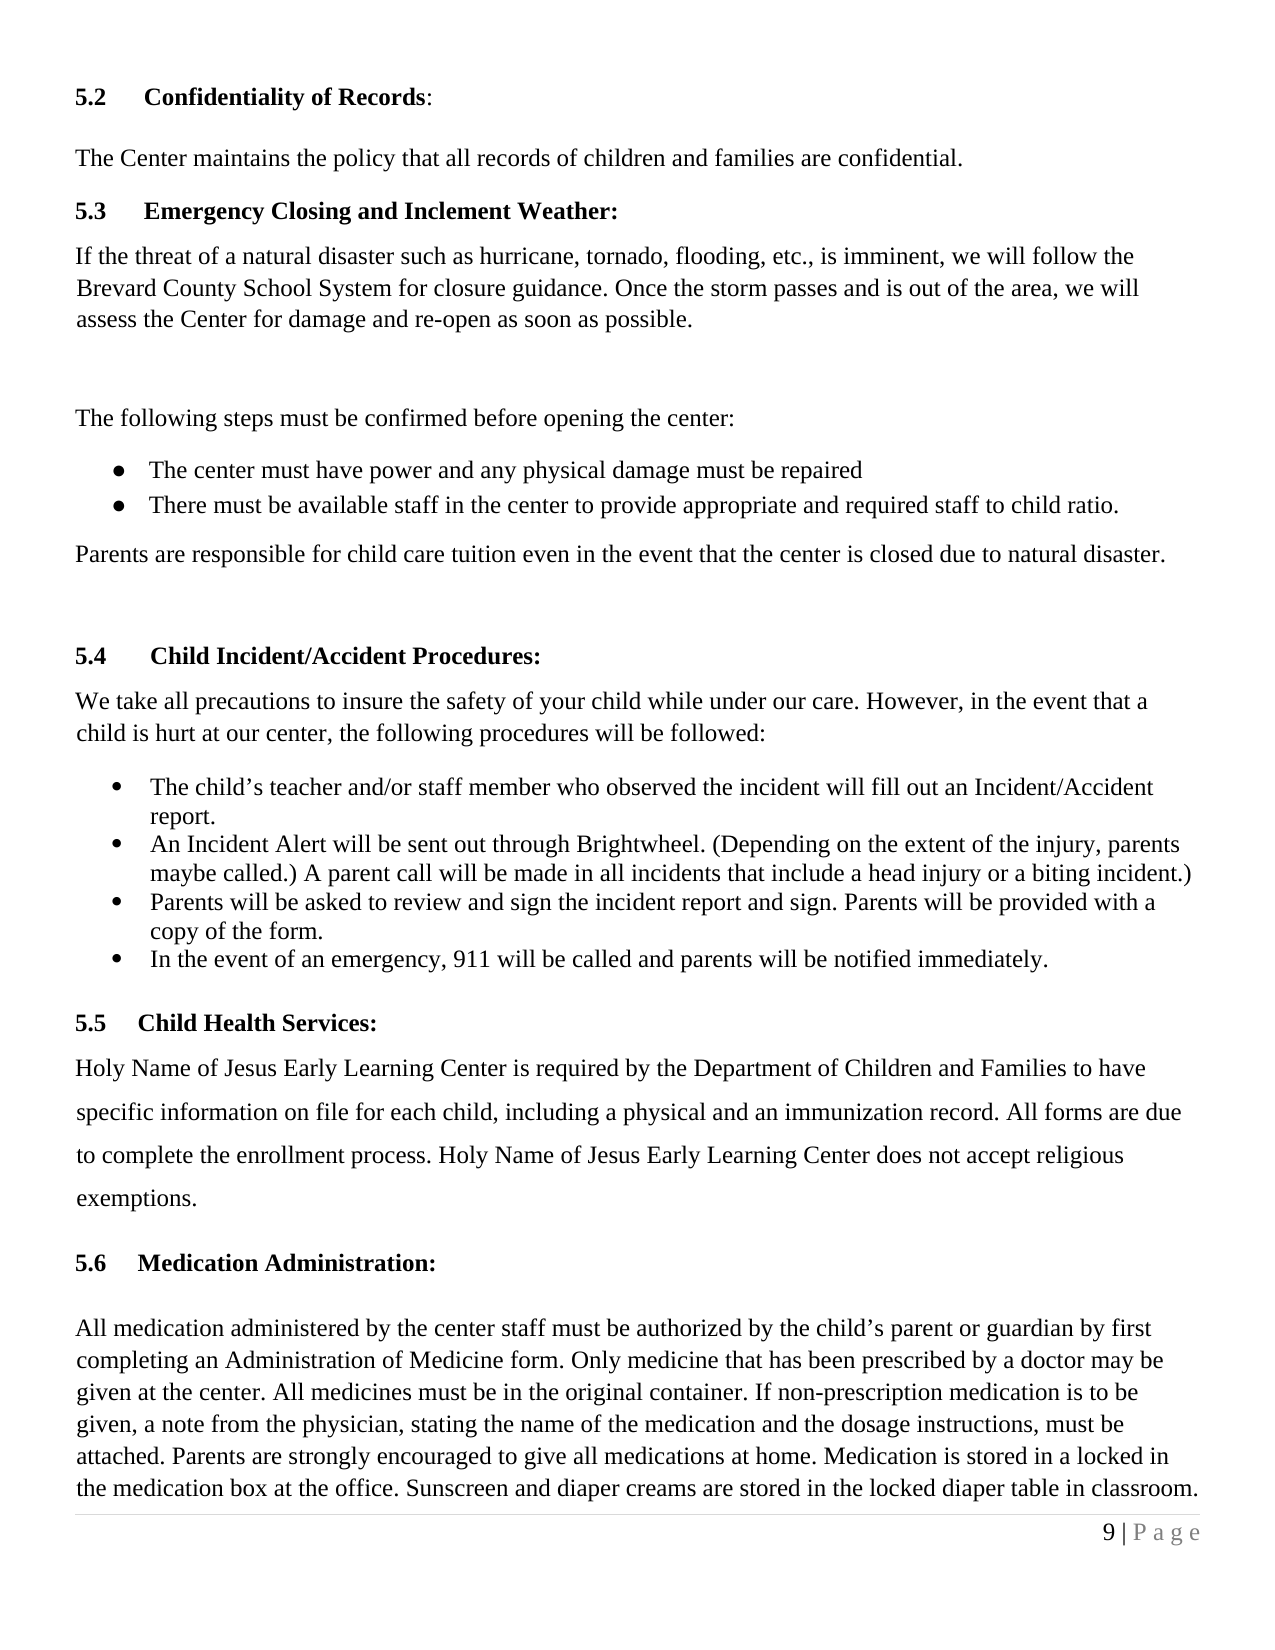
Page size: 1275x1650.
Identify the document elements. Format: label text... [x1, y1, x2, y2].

text If the threat of a natural disaster such as hurricane, tornado, flooding, etc., is imminent, we will follow the Brevard County School System for closure guidance. Once the storm passes and is out of the area, we will assess the Center for damage and re-open as soon as possible. [75, 241, 1200, 333]
text 5.5 Child Health Services: [75, 1008, 1200, 1037]
list In the event of an emergency, 911 will be called and parents will be notified immediately. [112, 944, 1200, 973]
text 5.4 Child Incident/Accident Procedures: [75, 641, 1200, 670]
list An Incident Alert will be sent out through Brightwheel. (Depending on the extent of the injury, parents maybe called.) A parent call will be made in all incidents that include a head injury or a biting incident.) [112, 829, 1200, 887]
text Holy Name of Jesus Early Learning Center is required by the Department of Children and Families to have specific information on file for each child, including a physical and an immunization record. All forms are due to complete the enrollment process. Holy Name of Jesus Early Learning Center does not accept religious exemptions. [75, 1053, 1200, 1212]
list There must be available staff in the center to provide appropriate and required staff to child ratio. [111, 491, 1200, 519]
text The following steps must be confirmed before opening the center: [75, 403, 1200, 432]
text The Center maintains the policy that all records of children and families are confidential. [75, 143, 1200, 172]
list The child’s teacher and/or staff member who observed the incident will fill out an Incident/Accident report. [112, 772, 1200, 829]
text We take all precautions to insure the safety of your child while under our care. However, in the event that a child is hurt at our center, the following procedures will be followed: [75, 686, 1200, 747]
text 5.6 Medication Administration: [75, 1248, 1200, 1277]
list The center must have power and any physical damage must be repaired [111, 455, 1200, 483]
list Parents will be asked to review and sign the incident report and sign. Parents will be provided with a copy of the form. [112, 887, 1200, 944]
text Parents are responsible for child care tuition even in the event that the center is closed due to natural disaster. [75, 539, 1200, 568]
text 5.2 Confidentiality of Records: ​ [75, 81, 1200, 112]
text 5.3 Emergency Closing and Inclement Weather: [75, 196, 1200, 224]
text All medication administered by the center staff must be authorized by the child’s parent or guardian by first completing an Administration of Medicine form. Only medicine that has been prescribed by a doctor may be given at the center. All medicines must be in the original container. If non-prescription medication is to be given, a note from the physician, stating the name of the medication and the dosage instructions, must be attached. Parents are strongly encouraged to give all medications at home. Medication is stored in a locked in the medication box at the office. Sunscreen and diaper creams are stored in the locked diaper table in classroom. [75, 1313, 1200, 1502]
